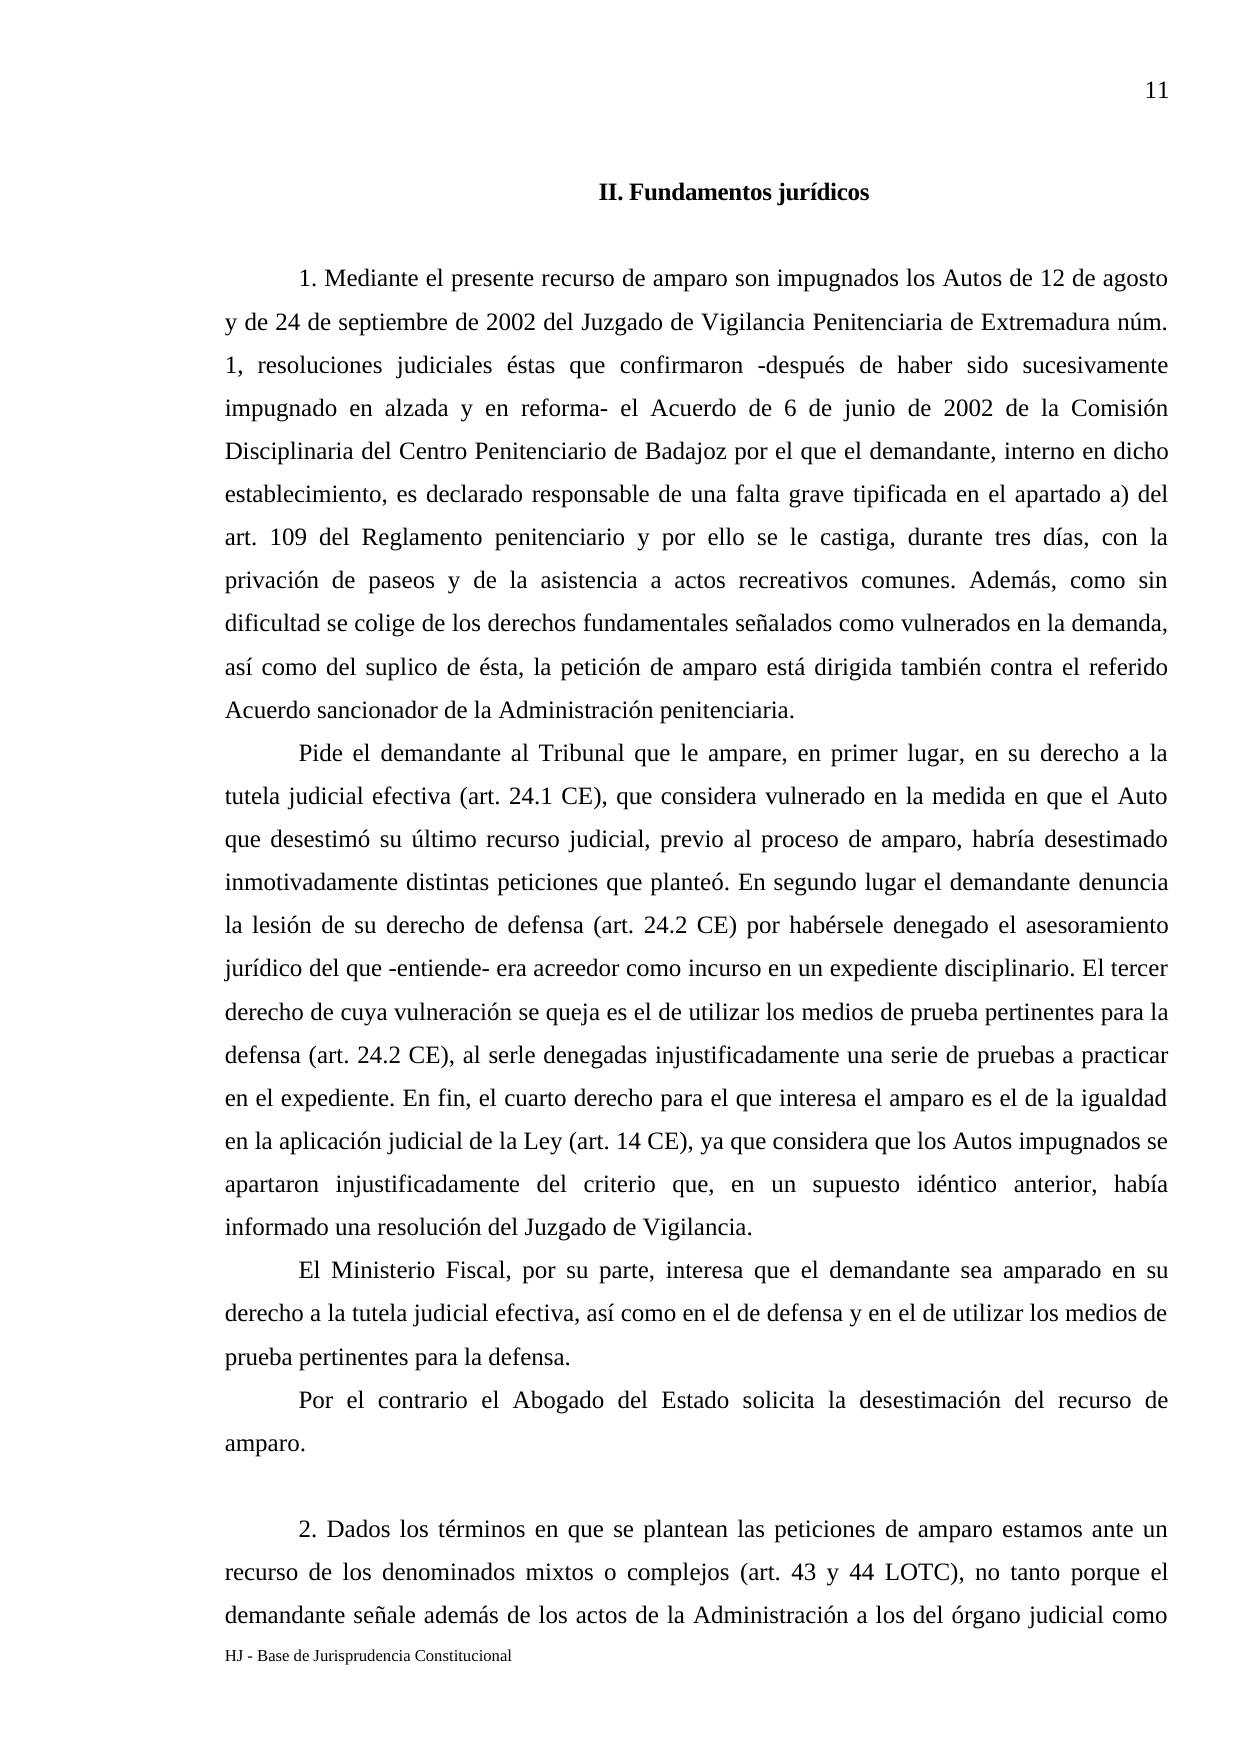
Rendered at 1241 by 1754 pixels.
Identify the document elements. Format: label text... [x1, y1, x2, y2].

text 1. Mediante el presente recurso de amparo son impugnados los Autos de 12 de agosto y de 24 de septiembre de 2002 del Juzgado de Vigilancia Penitenciaria de Extremadura núm. 1, resoluciones judiciales éstas que confirmaron -después de haber sido sucesivamente impugnado en alzada y en reforma- el Acuerdo de 6 de junio de 2002 de la Comisión Disciplinaria del Centro Penitenciario de Badajoz por el que el demandante, interno en dicho establecimiento, es declarado responsable de una falta grave tipificada en el apartado a) del art. 109 del Reglamento penitenciario y por ello se le castiga, durante tres días, con la privación de paseos y de la asistencia a actos recreativos comunes. Además, como sin dificultad se colige de los derechos fundamentales señalados como vulnerados en la demanda, así como del suplico de ésta, la petición de amparo está dirigida también contra el referido Acuerdo sancionador de la Administración penitenciaria. [224, 263, 1169, 723]
subtitle II. Fundamentos jurídicos [224, 177, 1169, 206]
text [224, 1514, 1169, 1629]
text Por el contrario el Abogado del Estado solicita la desestimación del recurso de amparo. [224, 1385, 1169, 1457]
text Pide el demandante al Tribunal que le ampare, en primer lugar, en su derecho a la tutela judicial efectiva (art. 24.1 CE), que considera vulnerado en la medida en que el Auto que desestimó su último recurso judicial, previo al proceso de amparo, habría desestimado inmotivadamente distintas peticiones que planteó. En segundo lugar el demandante denuncia la lesión de su derecho de defensa (art. 24.2 CE) por habérsele denegado el asesoramiento jurídico del que -entiende- era acreedor como incurso en un expediente disciplinario. El tercer derecho de cuya vulneración se queja es el de utilizar los medios de prueba pertinentes para la defensa (art. 24.2 CE), al serle denegadas injustificadamente una serie de pruebas a practicar en el expediente. En fin, el cuarto derecho para el que interesa el amparo es el de la igualdad en la aplicación judicial de la Ley (art. 14 CE), ya que considera que los Autos impugnados se apartaron injustificadamente del criterio que, en un supuesto idéntico anterior, había informado una resolución del Juzgado de Vigilancia. [224, 738, 1169, 1241]
text El Ministerio Fiscal, por su parte, interesa que el demandante sea amparado en su derecho a la tutela judicial efectiva, así como en el de defensa y en el de utilizar los medios de prueba pertinentes para la defensa. [224, 1255, 1169, 1370]
